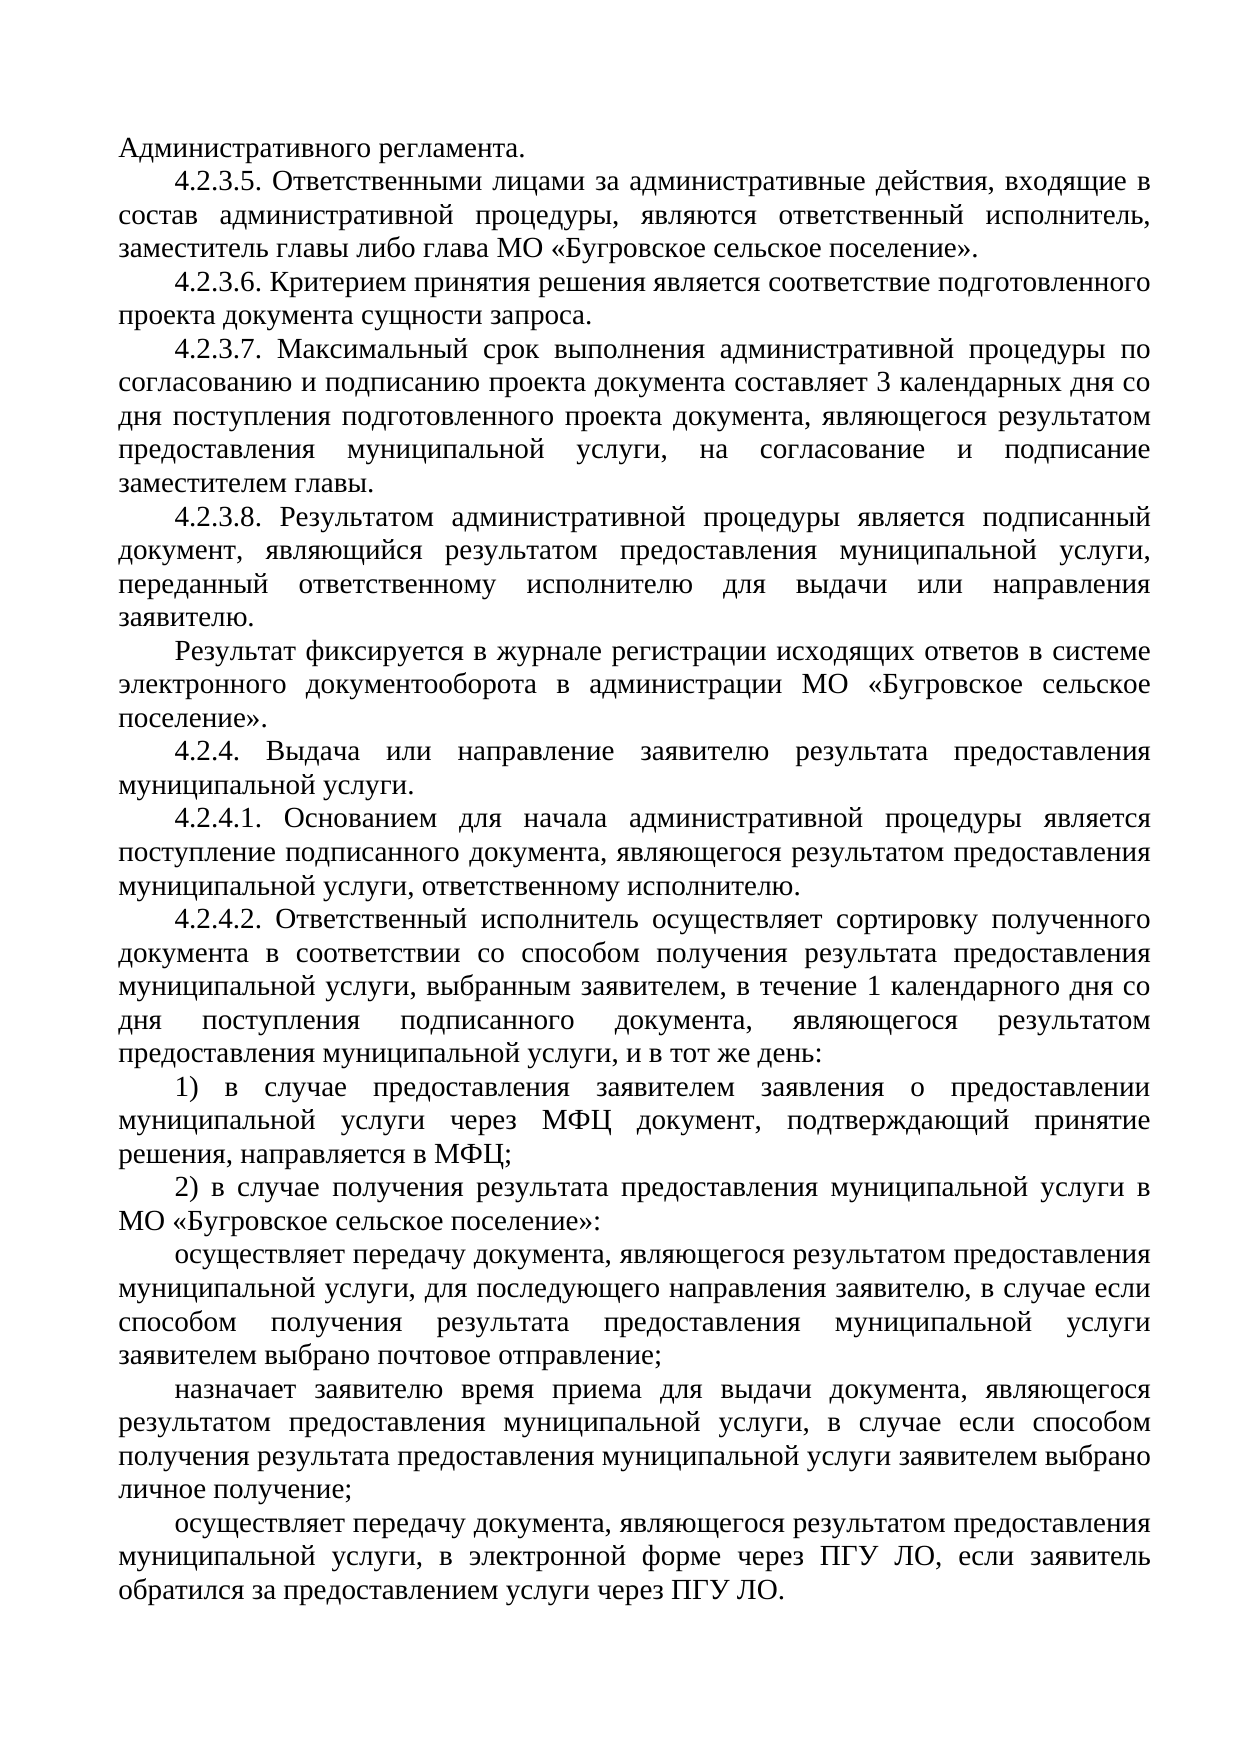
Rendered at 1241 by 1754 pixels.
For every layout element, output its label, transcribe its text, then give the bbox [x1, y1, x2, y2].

text 1) в случае предоставления заявителем заявления о предоставлении муниципальной услуги через МФЦ документ, подтверждающий принятие решения, направляется в МФЦ; [118, 1069, 1152, 1169]
text 4.2.4.1. Основанием для начала административной процедуры является поступление подписанного документа, являющегося результатом предоставления муниципальной услуги, ответственному исполнителю. [118, 801, 1152, 901]
text 4.2.3.5. Ответственными лицами за административные действия, входящие в состав административной процедуры, являются ответственный исполнитель, заместитель главы либо глава МО «Бугровское сельское поселение». [118, 163, 1152, 264]
text осуществляет передачу документа, являющегося результатом предоставления муниципальной услуги, для последующего направления заявителю, в случае если способом получения результата предоставления муниципальной услуги заявителем выбрано почтовое отправление; [118, 1237, 1152, 1371]
text 4.2.4. Выдача или направление заявителю результата предоставления муниципальной услуги. [118, 733, 1152, 801]
text 4.2.3.8. Результатом административной процедуры является подписанный документ, являющийся результатом предоставления муниципальной услуги, переданный ответственному исполнителю для выдачи или направления заявителю. [118, 499, 1152, 633]
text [118, 130, 1152, 163]
text 2) в случае получения результата предоставления муниципальной услуги в МО «Бугровское сельское поселение»: [118, 1169, 1152, 1237]
text 4.2.3.6. Критерием принятия решения является соответствие подготовленного проекта документа сущности запроса. [118, 264, 1152, 331]
text Результат фиксируется в журнале регистрации исходящих ответов в системе электронного документооборота в администрации МО «Бугровское сельское поселение». [118, 633, 1152, 733]
text назначает заявителю время приема для выдачи документа, являющегося результатом предоставления муниципальной услуги, в случае если способом получения результата предоставления муниципальной услуги заявителем выбрано личное получение; [118, 1371, 1152, 1505]
text 4.2.4.2. Ответственный исполнитель осуществляет сортировку полученного документа в соответствии со способом получения результата предоставления муниципальной услуги, выбранным заявителем, в течение 1 календарного дня со дня поступления подписанного документа, являющегося результатом предоставления муниципальной услуги, и в тот же день: [118, 901, 1152, 1069]
text 4.2.3.7. Максимальный срок выполнения административной процедуры по согласованию и подписанию проекта документа составляет 3 календарных дня со дня поступления подготовленного проекта документа, являющегося результатом предоставления муниципальной услуги, на согласование и подписание заместителем главы. [118, 331, 1152, 499]
text осуществляет передачу документа, являющегося результатом предоставления муниципальной услуги, в электронной форме через ПГУ ЛО, если заявитель обратился за предоставлением услуги через ПГУ ЛО. [118, 1505, 1152, 1606]
